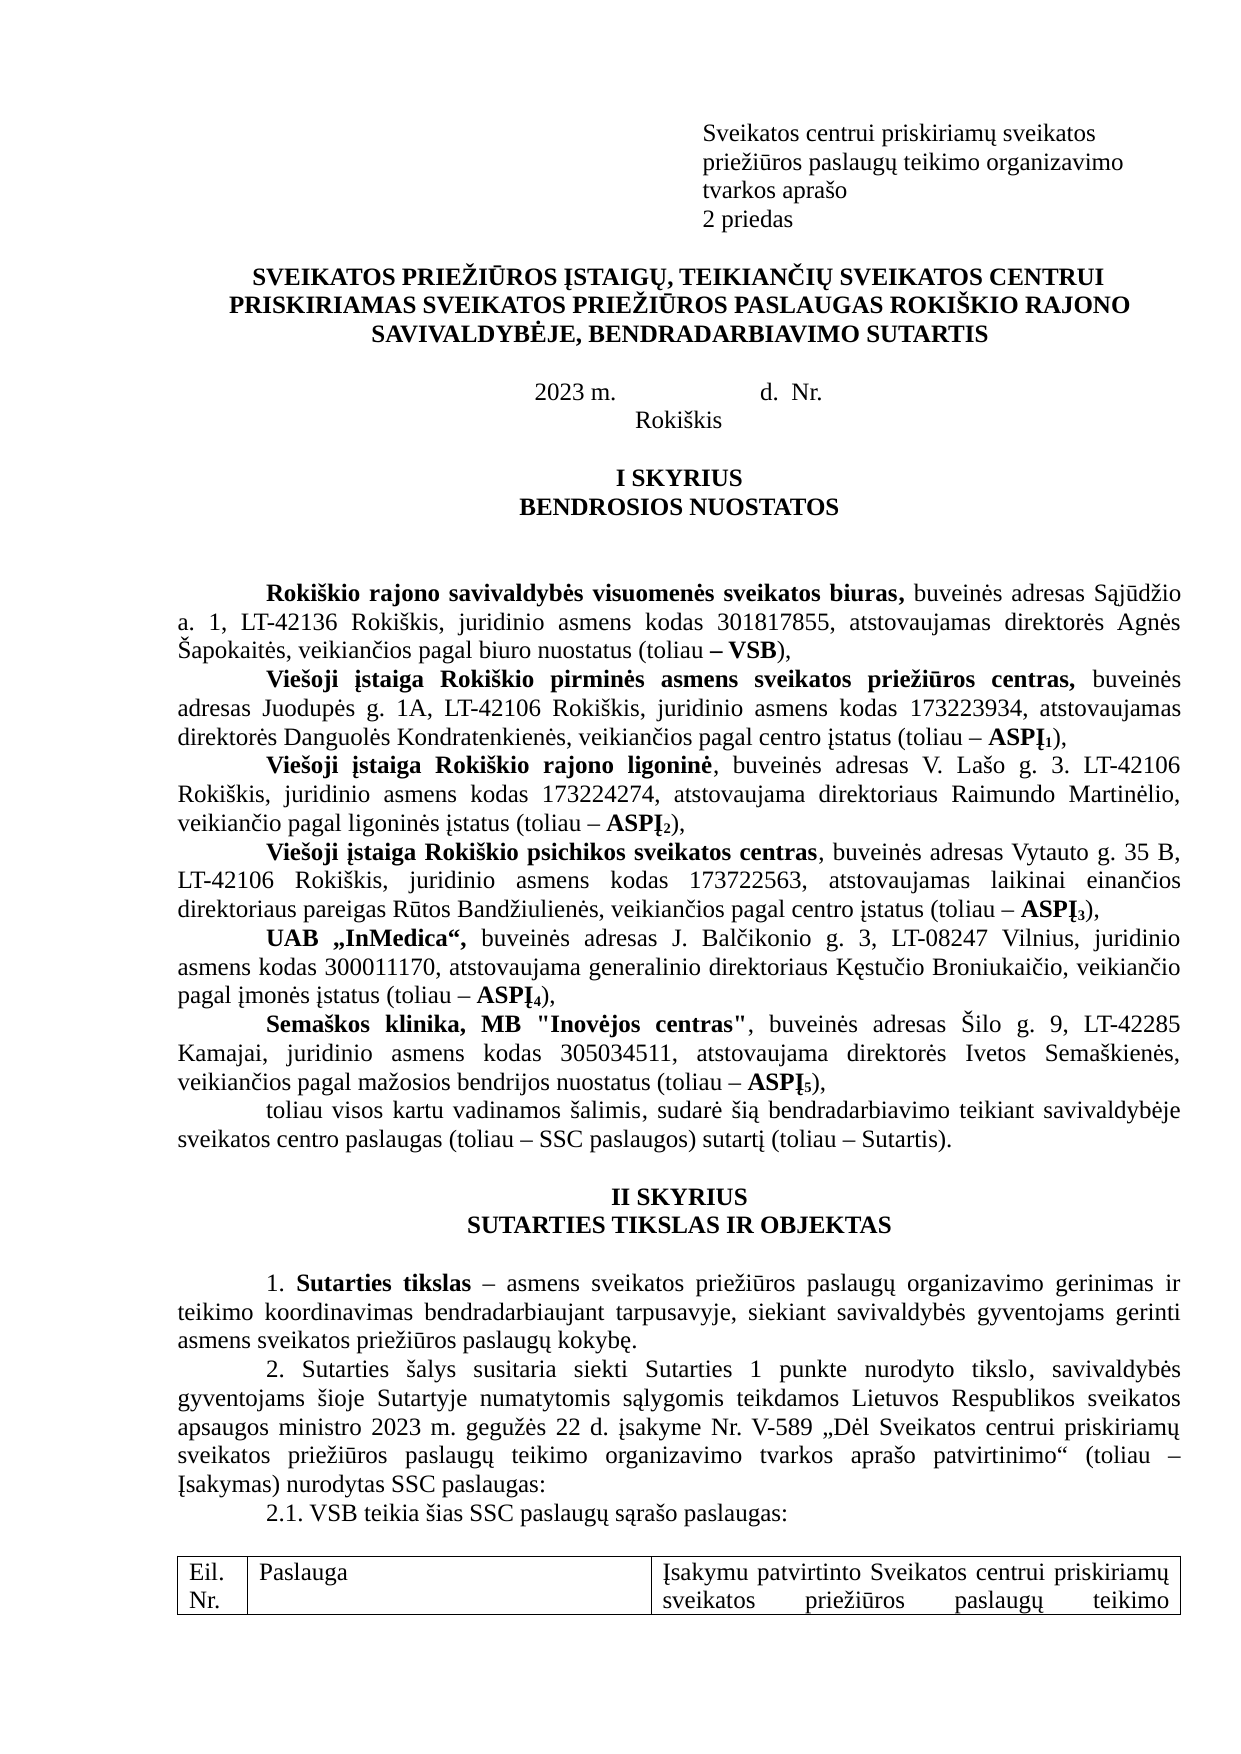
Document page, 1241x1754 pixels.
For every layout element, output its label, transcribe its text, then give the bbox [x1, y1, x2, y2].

text 2. Sutarties šalys susitaria siekti Sutarties 1 punkte nurodyto tikslo, savivaldybės gyventojams šioje Sutartyje numatytomis sąlygomis teikdamos Lietuvos Respublikos sveikatos apsaugos ministro 2023 m. gegužės 22 d. įsakyme Nr. V-589 „Dėl Sveikatos centrui priskiriamų sveikatos priežiūros paslaugų teikimo organizavimo tvarkos aprašo patvirtinimo“ (toliau – Įsakymas) nurodytas SSC paslaugas: [177, 1354, 1181, 1498]
text SUTARTIES TIKSLAS IR OBJEKTAS [177, 1211, 1181, 1239]
text BENDROSIOS NUOSTATOS [177, 492, 1181, 521]
text SVEIKATOS PRIEŽIŪROS ĮSTAIGŲ, TEIKIANČIŲ SVEIKATOS CENTRUI PRISKIRIAMAS SVEIKATOS PRIEŽIŪROS PASLAUGAS ROKIŠKIO RAJONO SAVIVALDYBĖJE, BENDRADARBIAVIMO SUTARTIS [176, 262, 1181, 348]
table_header Paslauga [248, 1557, 651, 1614]
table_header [652, 1557, 1180, 1614]
text 1. Sutarties tikslas – asmens sveikatos priežiūros paslaugų organizavimo gerinimas ir teikimo koordinavimas bendradarbiaujant tarpusavyje, siekiant savivaldybės gyventojams gerinti asmens sveikatos priežiūros paslaugų kokybę. [177, 1268, 1181, 1354]
text 2.1. VSB teikia šias SSC paslaugų sąrašo paslaugas: [177, 1498, 1181, 1527]
text I SKYRIUS [177, 463, 1181, 492]
text Sveikatos centrui priskiriamų sveikatos priežiūros paslaugų teikimo organizavimo tvarkos aprašo [702, 118, 1137, 204]
text UAB „InMedica“, buveinės adresas J. Balčikonio g. 3, LT-08247 Vilnius, juridinio asmens kodas 300011170, atstovaujama generalinio direktoriaus Kęstučio Broniukaičio, veikiančio pagal įmonės įstatus (toliau – ASPĮ4), [177, 923, 1181, 1009]
text Viešoji įstaiga Rokiškio pirminės asmens sveikatos priežiūros centras, buveinės adresas Juodupės g. 1A, LT-42106 Rokiškis, juridinio asmens kodas 173223934, atstovaujamas direktorės Danguolės Kondratenkienės, veikiančios pagal centro įstatus (toliau – ASPĮ1), [177, 664, 1181, 751]
table_header Eil. Nr. [178, 1557, 247, 1614]
text toliau visos kartu vadinamos šalimis, sudarė šią bendradarbiavimo teikiant savivaldybėje sveikatos centro paslaugas (toliau – SSC paslaugos) sutartį (toliau – Sutartis). [177, 1096, 1181, 1153]
text Viešoji įstaiga Rokiškio psichikos sveikatos centras, buveinės adresas Vytauto g. 35 B, LT-42106 Rokiškis, juridinio asmens kodas 173722563, atstovaujamas laikinai einančios direktoriaus pareigas Rūtos Bandžiulienės, veikiančios pagal centro įstatus (toliau – ASPĮ3), [177, 837, 1181, 923]
text Semaškos klinika, MB "Inovėjos centras", buveinės adresas Šilo g. 9, LT-42285 Kamajai, juridinio asmens kodas 305034511, atstovaujama direktorės Ivetos Semaškienės, veikiančios pagal mažosios bendrijos nuostatus (toliau – ASPĮ5), [177, 1009, 1181, 1096]
text Viešoji įstaiga Rokiškio rajono ligoninė, buveinės adresas V. Lašo g. 3. LT-42106 Rokiškis, juridinio asmens kodas 173224274, atstovaujama direktoriaus Raimundo Martinėlio, veikiančio pagal ligoninės įstatus (toliau – ASPĮ2), [177, 751, 1181, 837]
text Rokiškis [176, 406, 1181, 434]
text II SKYRIUS [177, 1182, 1181, 1211]
text 2023 m. d. Nr. [176, 377, 1181, 406]
text 2 priedas [702, 204, 1137, 233]
text Rokiškio rajono savivaldybės visuomenės sveikatos biuras, buveinės adresas Sąjūdžio a. 1, LT-42136 Rokiškis, juridinio asmens kodas 301817855, atstovaujamas direktorės Agnės Šapokaitės, veikiančios pagal biuro nuostatus (toliau – VSB), [177, 578, 1181, 664]
